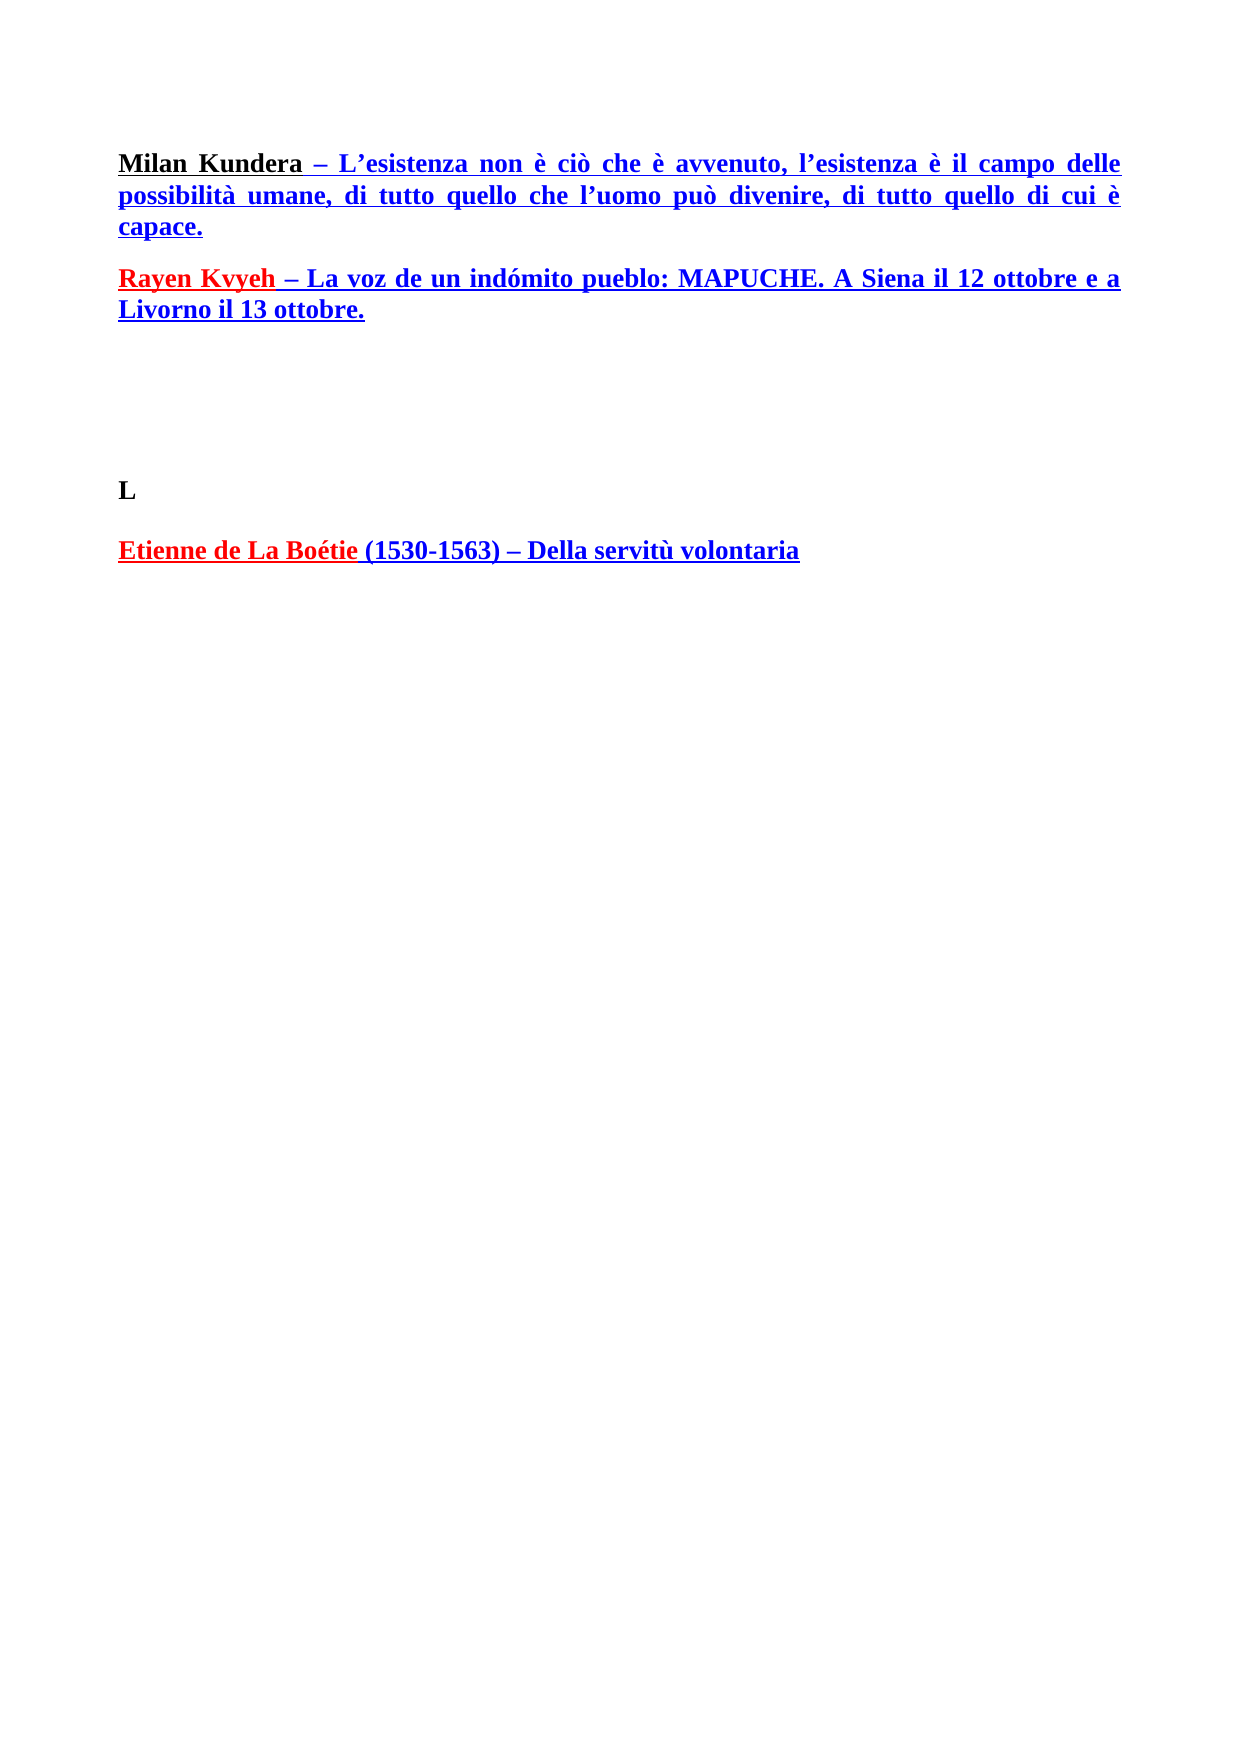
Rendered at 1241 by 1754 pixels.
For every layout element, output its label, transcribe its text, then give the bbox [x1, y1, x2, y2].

subtitle L [118, 474, 1122, 505]
subtitle Etienne de La Boétie (1530-1563) – Della servitù volontaria [118, 534, 1122, 565]
subtitle Milan Kundera – L’esistenza non è ciò che è avvenuto, l’esistenza è il campo delle possibilità umane, di tutto quello che l’uomo può divenire, di tutto quello di cui è capace. [118, 148, 1122, 175]
subtitle Milan Kundera – L’esistenza non è ciò che è avvenuto, l’esistenza è il campo delle possibilità umane, di tutto quello che l’uomo può divenire, di tutto quello di cui è capace. [118, 176, 1122, 241]
text Rayen Kvyeh – La voz de un indómito pueblo: MAPUCHE. A Siena il 12 ottobre e a Livorno il 13 ottobre. [118, 262, 1122, 324]
